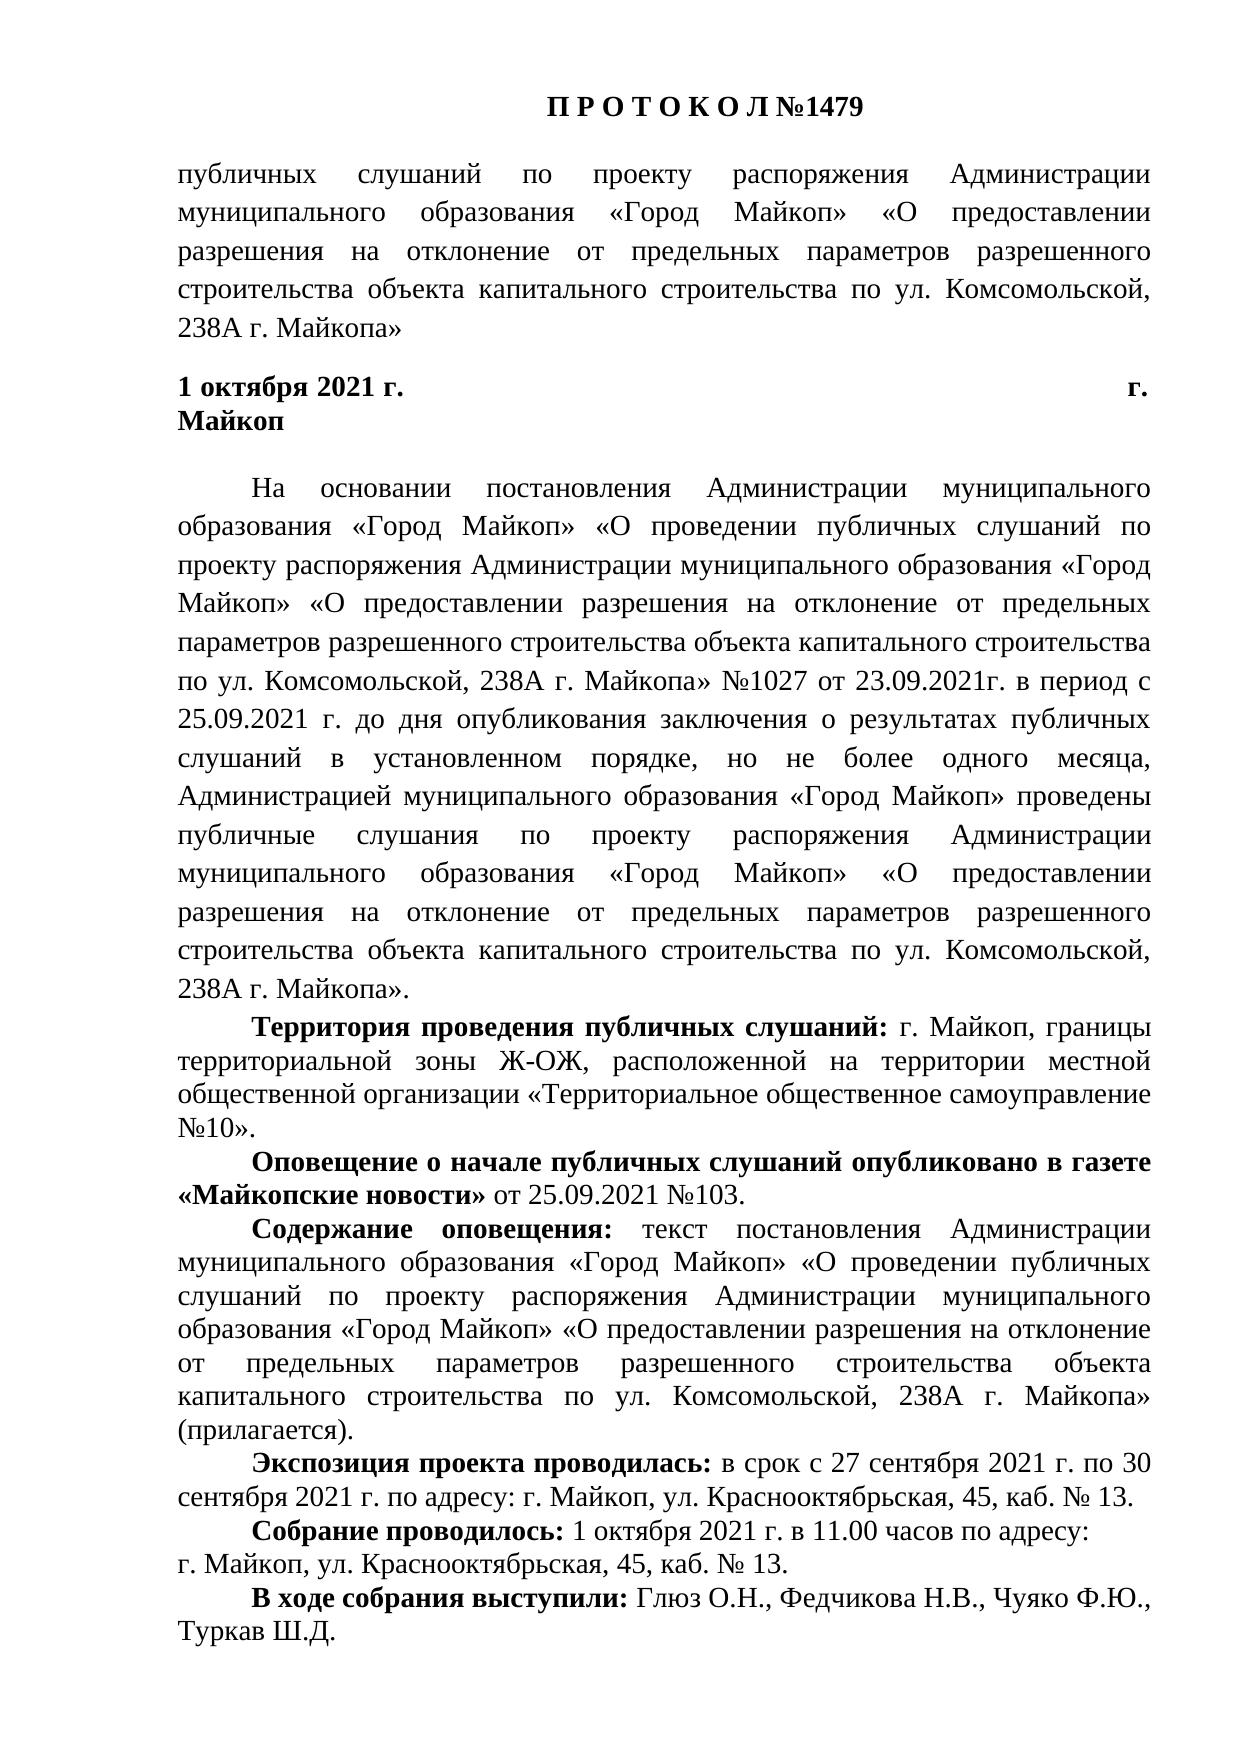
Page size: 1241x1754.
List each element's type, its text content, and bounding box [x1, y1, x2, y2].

text В ходе собрания выступили: Глюз О.Н., Федчикова Н.В., Чуяко Ф.Ю., Туркав Ш.Д. [177, 1580, 1152, 1647]
text Экспозиция проекта проводилась: в срок с 27 сентября 2021 г. по 30 сентября 2021 г. по адресу: г. Майкоп, ул. Краснооктябрьская, 45, каб. № 13. [177, 1446, 1152, 1513]
text Собрание проводилось: 1 октября 2021 г. в 11.00 часов по адресу: [177, 1513, 1152, 1546]
text Содержание оповещения: текст постановления Администрации муниципального образования «Город Майкоп» «О проведении публичных слушаний по проекту распоряжения Администрации муниципального образования «Город Майкоп» «О предоставлении разрешения на отклонение от предельных параметров разрешенного строительства объекта капитального строительства по ул. Комсомольской, 238А г. Майкопа» (прилагается). [177, 1211, 1152, 1446]
text публичных слушаний по проекту распоряжения Администрации муниципального образования «Город Майкоп» «О предоставлении разрешения на отклонение от предельных параметров разрешенного строительства объекта капитального строительства по ул. Комсомольской, 238А г. Майкопа» [177, 156, 1152, 343]
text П Р О Т О К О Л №1479 [177, 89, 1152, 122]
text На основании постановления Администрации муниципального образования «Город Майкоп» «О проведении публичных слушаний по проекту распоряжения Администрации муниципального образования «Город Майкоп» «О предоставлении разрешения на отклонение от предельных параметров разрешенного строительства объекта капитального строительства по ул. Комсомольской, 238А г. Майкопа» №1027 от 23.09.2021г. в период с 25.09.2021 г. до дня опубликования заключения о результатах публичных слушаний в установленном порядке, но не более одного месяца, Администрацией муниципального образования «Город Майкоп» проведены публичные слушания по проекту распоряжения Администрации муниципального образования «Город Майкоп» «О предоставлении разрешения на отклонение от предельных параметров разрешенного строительства объекта капитального строительства по ул. Комсомольской, 238А г. Майкопа». [177, 470, 1152, 1004]
text Оповещение о начале публичных слушаний опубликовано в газете «Майкопские новости» от 25.09.2021 №103. [177, 1144, 1152, 1211]
text Территория проведения публичных слушаний: г. Майкоп, границы территориальной зоны Ж-ОЖ, расположенной на территории местной общественной организации «Территориальное общественное самоуправление №10». [177, 1009, 1152, 1144]
text г. Майкоп, ул. Краснооктябрьская, 45, каб. № 13. [177, 1546, 1152, 1580]
text 1 октября 2021 г. г. Майкоп [177, 369, 1152, 436]
